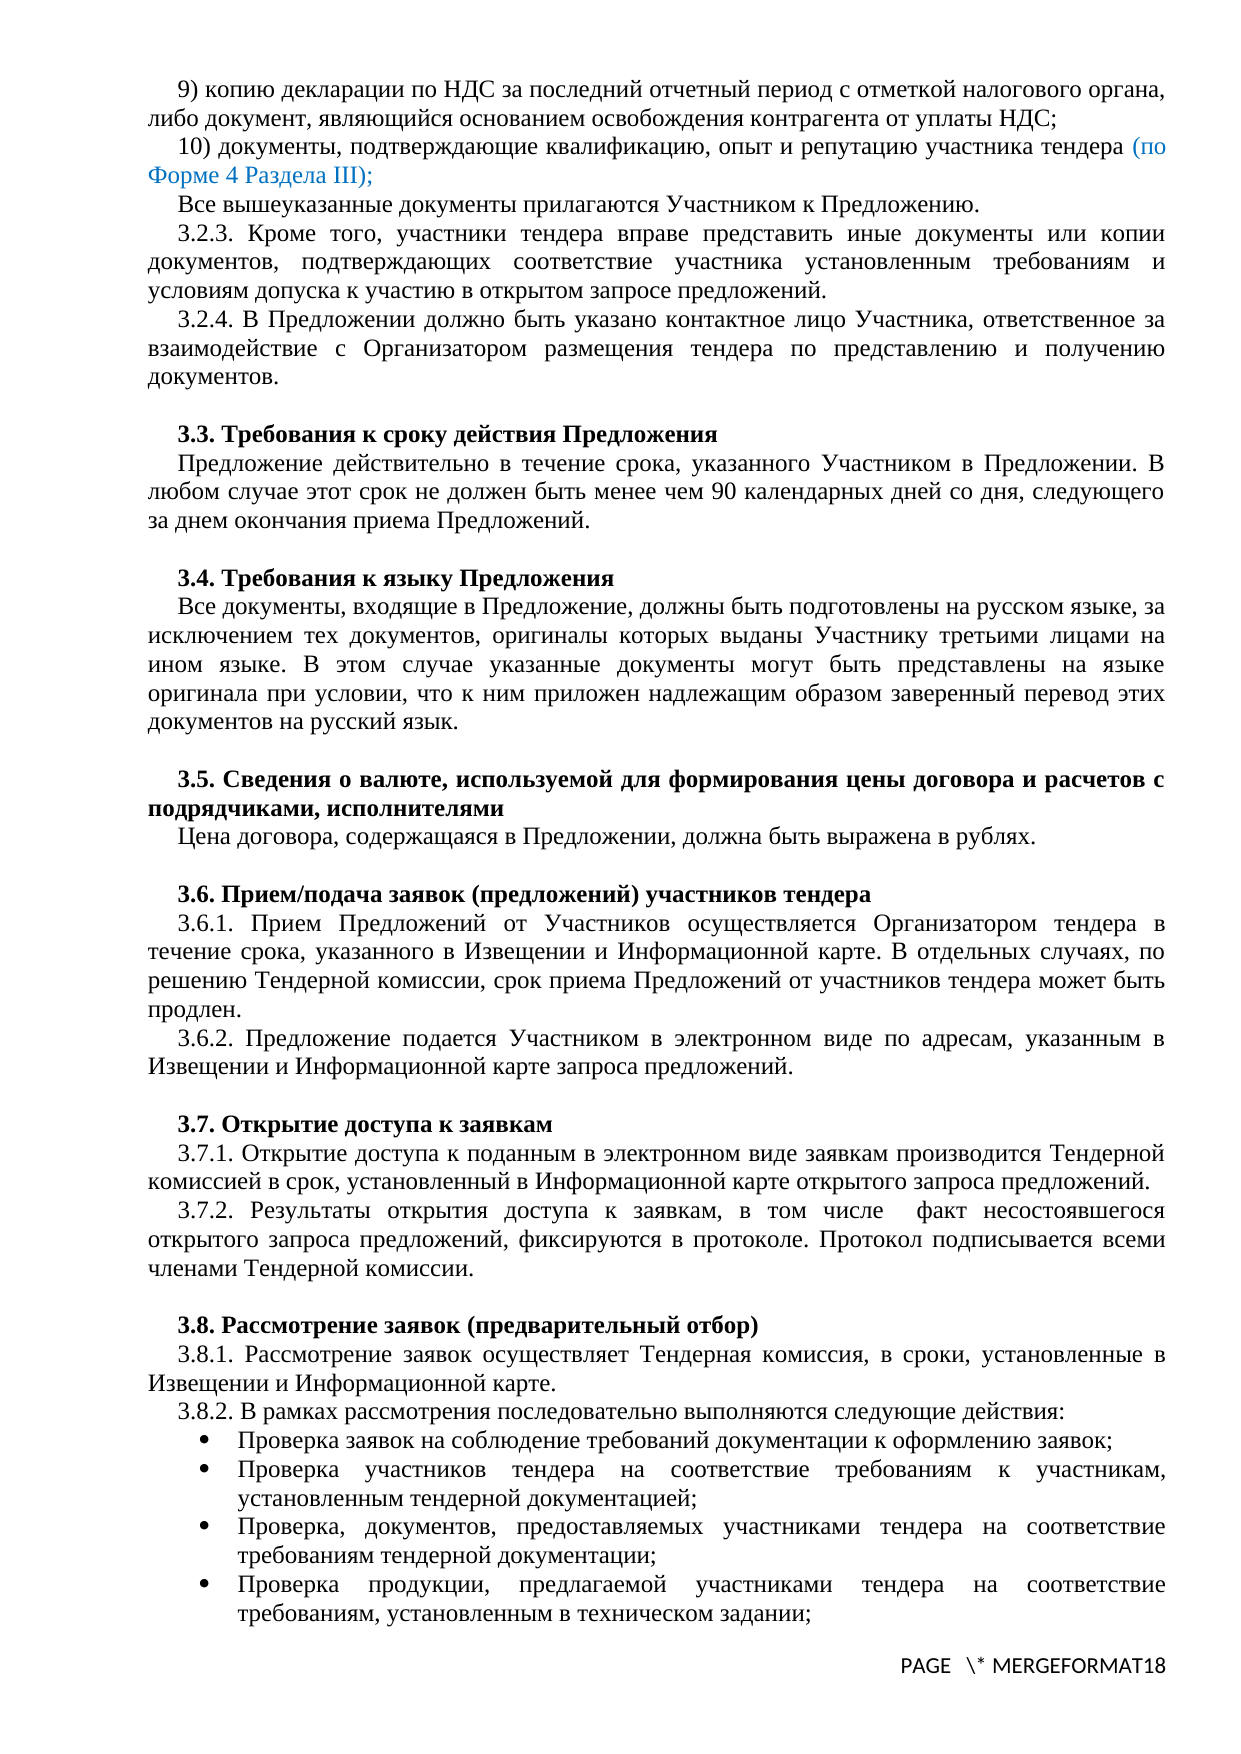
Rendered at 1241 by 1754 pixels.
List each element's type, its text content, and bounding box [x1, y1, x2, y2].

text 3.6. Прием/подача заявок (предложений) участников тендера [148, 879, 1166, 908]
text 3.4. Требования к языку Предложения [148, 563, 1166, 591]
text 3.6.2. Предложение подается Участником в электронном виде по адресам, указанным в Извещении и Информационной карте запроса предложений. [148, 1023, 1166, 1080]
text Все вышеуказанные документы прилагаются Участником к Предложению. [148, 189, 1166, 218]
text 10) документы, подтверждающие квалификацию, опыт и репутацию участника тендера (по Форме 4 Раздела III); [148, 131, 1166, 189]
text 3.8.2. В рамках рассмотрения последовательно выполняются следующие действия: [148, 1396, 1166, 1425]
text 3.8. Рассмотрение заявок (предварительный отбор) [148, 1310, 1166, 1339]
text 3.2.3. Кроме того, участники тендера вправе представить иные документы или копии документов, подтверждающих соответствие участника установленным требованиям и условиям допуска к участию в открытом запросе предложений. [148, 218, 1166, 304]
text 3.7. Открытие доступа к заявкам [148, 1109, 1166, 1138]
text 9) копию декларации по НДС за последний отчетный период с отметкой налогового органа, либо документ, являющийся основанием освобождения контрагента от уплаты НДС; [148, 74, 1166, 131]
text 3.3. Требования к сроку действия Предложения [148, 419, 1166, 448]
text 3.2.4. В Предложении должно быть указано контактное лицо Участника, ответственное за взаимодействие с Организатором размещения тендера по представлению и получению документов. [148, 304, 1166, 390]
text Все документы, входящие в Предложение, должны быть подготовлены на русском языке, за исключением тех документов, оригиналы которых выданы Участнику третьими лицами на ином языке. В этом случае указанные документы могут быть представлены на языке оригинала при условии, что к ним приложен надлежащим образом заверенный перевод этих документов на русский язык. [148, 591, 1166, 735]
text 3.5. Сведения о валюте, используемой для формирования цены договора и расчетов с подрядчиками, исполнителями [148, 764, 1166, 821]
text Цена договора, содержащаяся в Предложении, должна быть выражена в рублях. [148, 821, 1166, 850]
text Предложение действительно в течение срока, указанного Участником в Предложении. В любом случае этот срок не должен быть менее чем 90 календарных дней со дня, следующего за днем окончания приема Предложений. [148, 448, 1166, 534]
text 3.7.2. Результаты открытия доступа к заявкам, в том числе факт несостоявшегося открытого запроса предложений, фиксируются в протоколе. Протокол подписывается всеми членами Тендерной комиссии. [148, 1195, 1166, 1281]
list Проверка продукции, предлагаемой участниками тендера на соответствие требованиям, установленным в техническом задании; [200, 1569, 1166, 1626]
list Проверка заявок на соблюдение требований документации к оформлению заявок; [200, 1425, 1166, 1454]
text 3.6.1. Прием Предложений от Участников осуществляется Организатором тендера в течение срока, указанного в Извещении и Информационной карте. В отдельных случаях, по решению Тендерной комиссии, срок приема Предложений от участников тендера может быть продлен. [148, 908, 1166, 1023]
list Проверка, документов, предоставляемых участниками тендера на соответствие требованиям тендерной документации; [200, 1511, 1166, 1569]
text 3.7.1. Открытие доступа к поданным в электронном виде заявкам производится Тендерной комиссией в срок, установленный в Информационной карте открытого запроса предложений. [148, 1138, 1166, 1195]
list Проверка участников тендера на соответствие требованиям к участникам, установленным тендерной документацией; [200, 1454, 1166, 1511]
text 3.8.1. Рассмотрение заявок осуществляет Тендерная комиссия, в сроки, установленные в Извещении и Информационной карте. [148, 1339, 1166, 1396]
